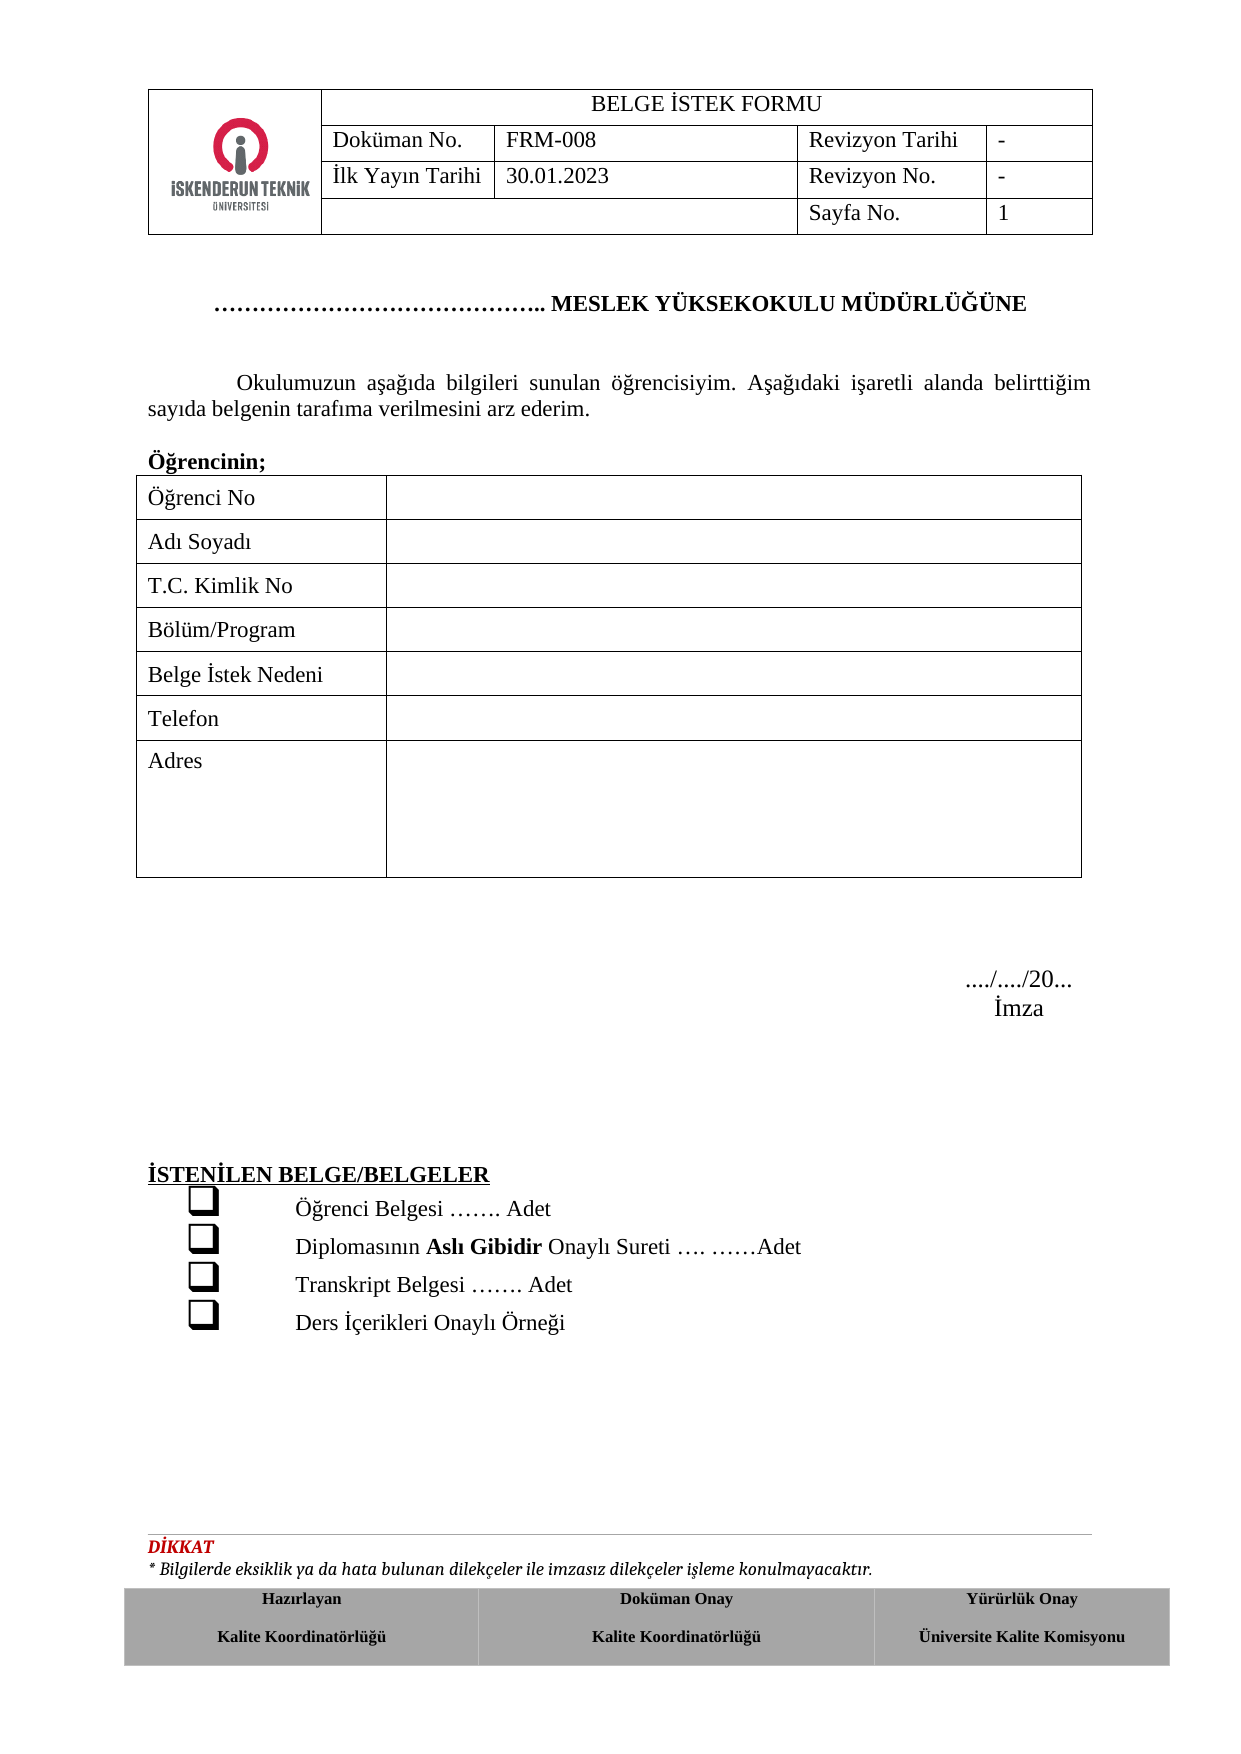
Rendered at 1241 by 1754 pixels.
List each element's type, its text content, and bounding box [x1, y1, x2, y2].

table_cell Ders İçerikleri Onaylı Örneği [140, 1301, 1085, 1339]
table_header Öğrenci Belgesi ……. Adet [140, 1188, 1085, 1225]
text …………………………………….. MESLEK YÜKSEKOKULU MÜDÜRLÜĞÜNE [148, 290, 1092, 316]
table_cell T.C. Kimlik No [137, 564, 386, 607]
text İSTENİLEN BELGE/BELGELER [148, 1161, 1092, 1187]
table_cell Adres [137, 741, 386, 877]
text Öğrencinin; [148, 448, 1092, 474]
table_cell [387, 608, 1081, 651]
table_cell Transkript Belgesi ……. Adet [140, 1263, 1085, 1301]
table_cell Bölüm/Program [137, 608, 386, 651]
table_cell [387, 520, 1081, 563]
table_header [387, 476, 1081, 519]
text ..../..../20... [945, 964, 1092, 993]
table_cell Telefon [137, 696, 386, 739]
picture [160, 105, 321, 223]
text İmza [945, 993, 1092, 1022]
table_header Öğrenci No [137, 476, 386, 519]
table_cell [387, 696, 1081, 739]
table_cell Belge İstek Nedeni [137, 652, 386, 695]
table_cell [387, 741, 1081, 877]
table_cell Diplomasının Aslı Gibidir Onaylı Sureti …. ……Adet [140, 1225, 1085, 1263]
table_cell [387, 652, 1081, 695]
table_cell Adı Soyadı [137, 520, 386, 563]
table_cell [387, 564, 1081, 607]
text Okulumuzun aşağıda bilgileri sunulan öğrencisiyim. Aşağıdaki işaretli alanda belirttiğim sayıda belgenin tarafıma verilmesini arz ederim. [148, 369, 1092, 422]
